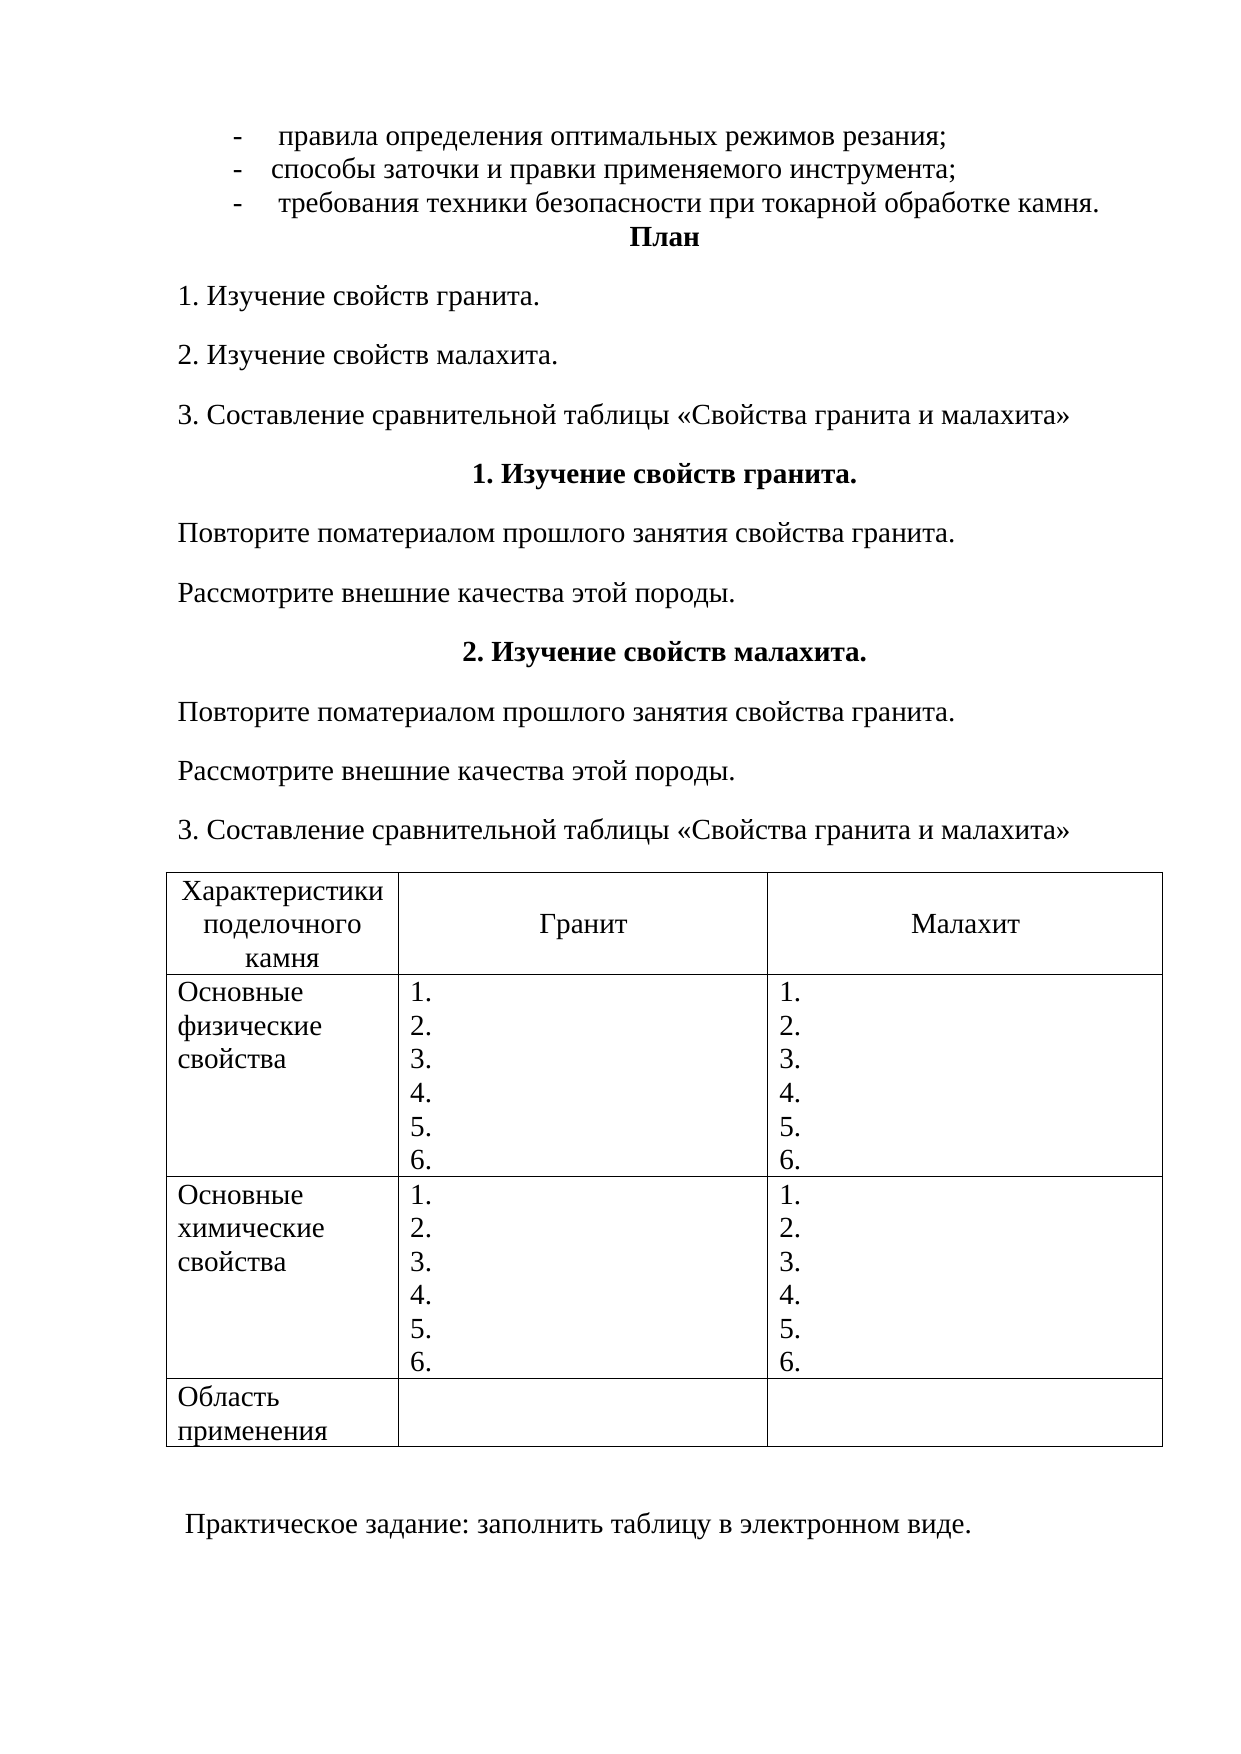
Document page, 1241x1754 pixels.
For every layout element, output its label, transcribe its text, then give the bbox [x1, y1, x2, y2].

text 2. Изучение свойств малахита. [177, 337, 1152, 371]
text 3. Составление сравнительной таблицы «Свойства гранита и малахита» [177, 397, 1152, 430]
table_header Малахит [768, 873, 1162, 973]
table_cell Основные химические свойства [167, 1177, 398, 1378]
table_cell [768, 1379, 1162, 1446]
table_header Характеристики поделочного камня [167, 873, 398, 973]
text 1. Изучение свойств гранита. [177, 456, 1152, 490]
table_header Гранит [399, 873, 767, 973]
table_cell 1. 2. 3. 4. 5. 6. [768, 975, 1162, 1176]
table_cell Область применения [167, 1379, 398, 1446]
table_cell [399, 1379, 767, 1446]
text 2. Изучение свойств малахита. [177, 634, 1152, 668]
table_cell 1. 2. 3. 4. 5. 6. [768, 1177, 1162, 1378]
table_cell 1. 2. 3. 4. 5. 6. [399, 975, 767, 1176]
text Практическое задание: заполнить таблицу в электронном виде. [177, 1507, 1152, 1540]
text Повторите поматериалом прошлого занятия свойства гранита. [177, 516, 1152, 549]
text Рассмотрите внешние качества этой породы. [177, 575, 1152, 608]
text Повторите поматериалом прошлого занятия свойства гранита. [177, 694, 1152, 727]
text 3. Составление сравнительной таблицы «Свойства гранита и малахита» [177, 812, 1152, 846]
list требования техники безопасности при токарной обработке камня. [233, 185, 1152, 219]
table_cell 1. 2. 3. 4. 5. 6. [399, 1177, 767, 1378]
text 1. Изучение свойств гранита. [177, 278, 1152, 312]
table_cell Основные физические свойства [167, 975, 398, 1176]
list способы заточки и правки применяемого инструмента; [233, 152, 1152, 185]
list правила определения оптимальных режимов резания; [233, 118, 1152, 152]
text Рассмотрите внешние качества этой породы. [177, 753, 1152, 787]
text План [177, 219, 1152, 252]
